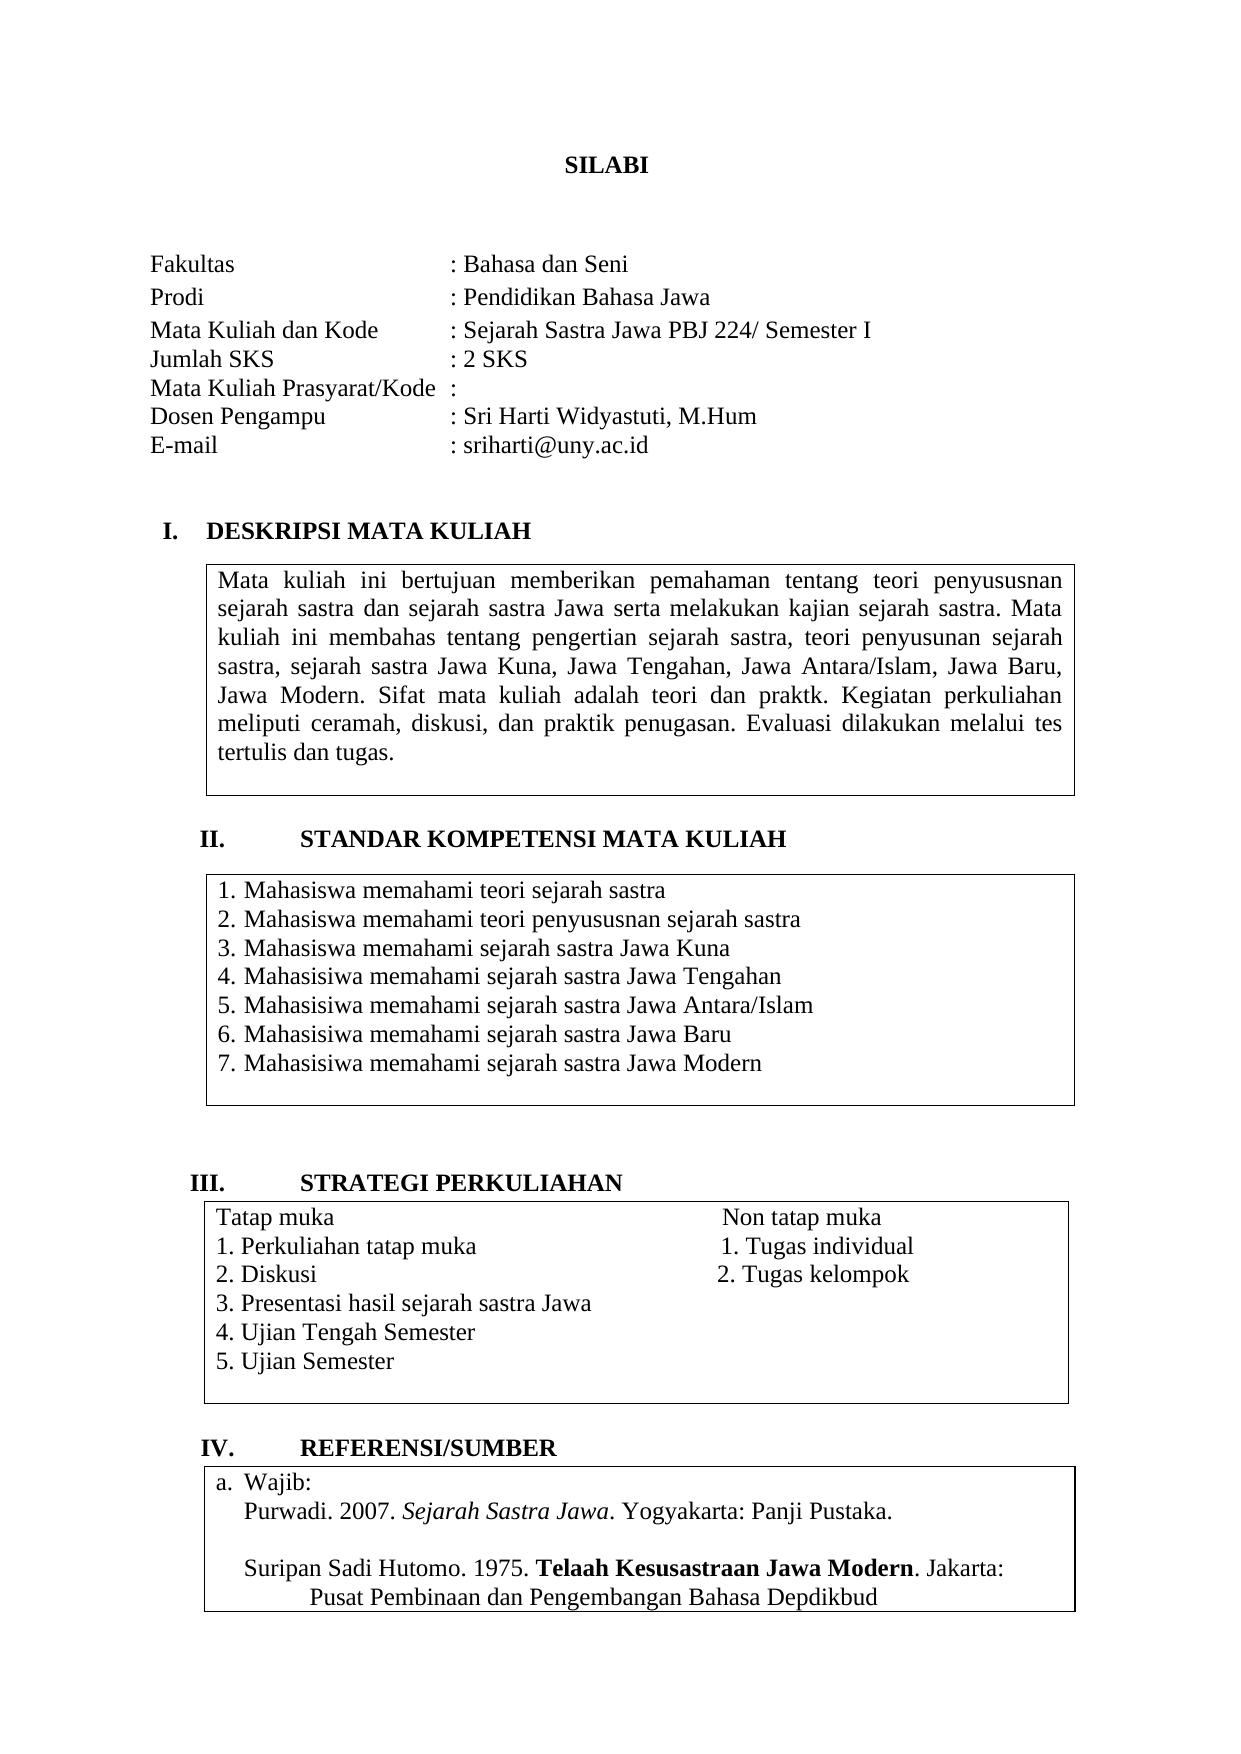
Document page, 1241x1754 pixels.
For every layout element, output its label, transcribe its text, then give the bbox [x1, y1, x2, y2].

text Fakultas : Bahasa dan Seni [150, 249, 1063, 278]
table_header Mahasiswa memahami teori sejarah sastra Mahasiswa memahami teori penyususnan sejarah sastra Mahasiswa memahami sejarah sastra Jawa Kuna Mahasisiwa memahami sejarah sastra Jawa Tengahan Mahasisiwa memahami sejarah sastra Jawa Antara/Islam Mahasisiwa memahami sejarah sastra Jawa Baru Mahasisiwa memahami sejarah sastra Jawa Modern [207, 875, 1074, 1105]
list DESKRIPSI MATA KULIAH [178, 516, 1063, 544]
list REFERENSI/SUMBER [225, 1433, 1063, 1462]
text Prodi : Pendidikan Bahasa Jawa [150, 282, 1063, 311]
text Jumlah SKS : 2 SKS [150, 344, 1063, 373]
text Mata Kuliah Prasyarat/Kode : [150, 373, 1063, 401]
text Mata Kuliah dan Kode : Sejarah Sastra Jawa PBJ 224/ Semester I [150, 315, 1063, 344]
text SILABI [150, 150, 1063, 179]
list STRATEGI PERKULIAHAN [225, 1168, 1063, 1197]
table_header Tatap muka Non tatap muka 1. Perkuliahan tatap muka 1. Tugas individual 2. Diskusi 2. Tugas kelompok 3. Presentasi hasil sejarah sastra Jawa 4. Ujian Tengah Semester 5. Ujian Semester [205, 1202, 1068, 1403]
text Dosen Pengampu : Sri Harti Widyastuti, M.Hum [150, 401, 1063, 430]
table_header Mata kuliah ini bertujuan memberikan pemahaman tentang teori penyususnan sejarah sastra dan sejarah sastra Jawa serta melakukan kajian sejarah sastra. Mata kuliah ini membahas tentang pengertian sejarah sastra, teori penyusunan sejarah sastra, sejarah sastra Jawa Kuna, Jawa Tengahan, Jawa Antara/Islam, Jawa Baru, Jawa Modern. Sifat mata kuliah adalah teori dan praktk. Kegiatan perkuliahan meliputi ceramah, diskusi, dan praktik penugasan. Evaluasi dilakukan melalui tes tertulis dan tugas. [207, 565, 1074, 795]
text E-mail : sriharti@uny.ac.id [150, 430, 1063, 459]
list STANDAR KOMPETENSI MATA KULIAH [225, 824, 1063, 853]
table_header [205, 1467, 1074, 1611]
